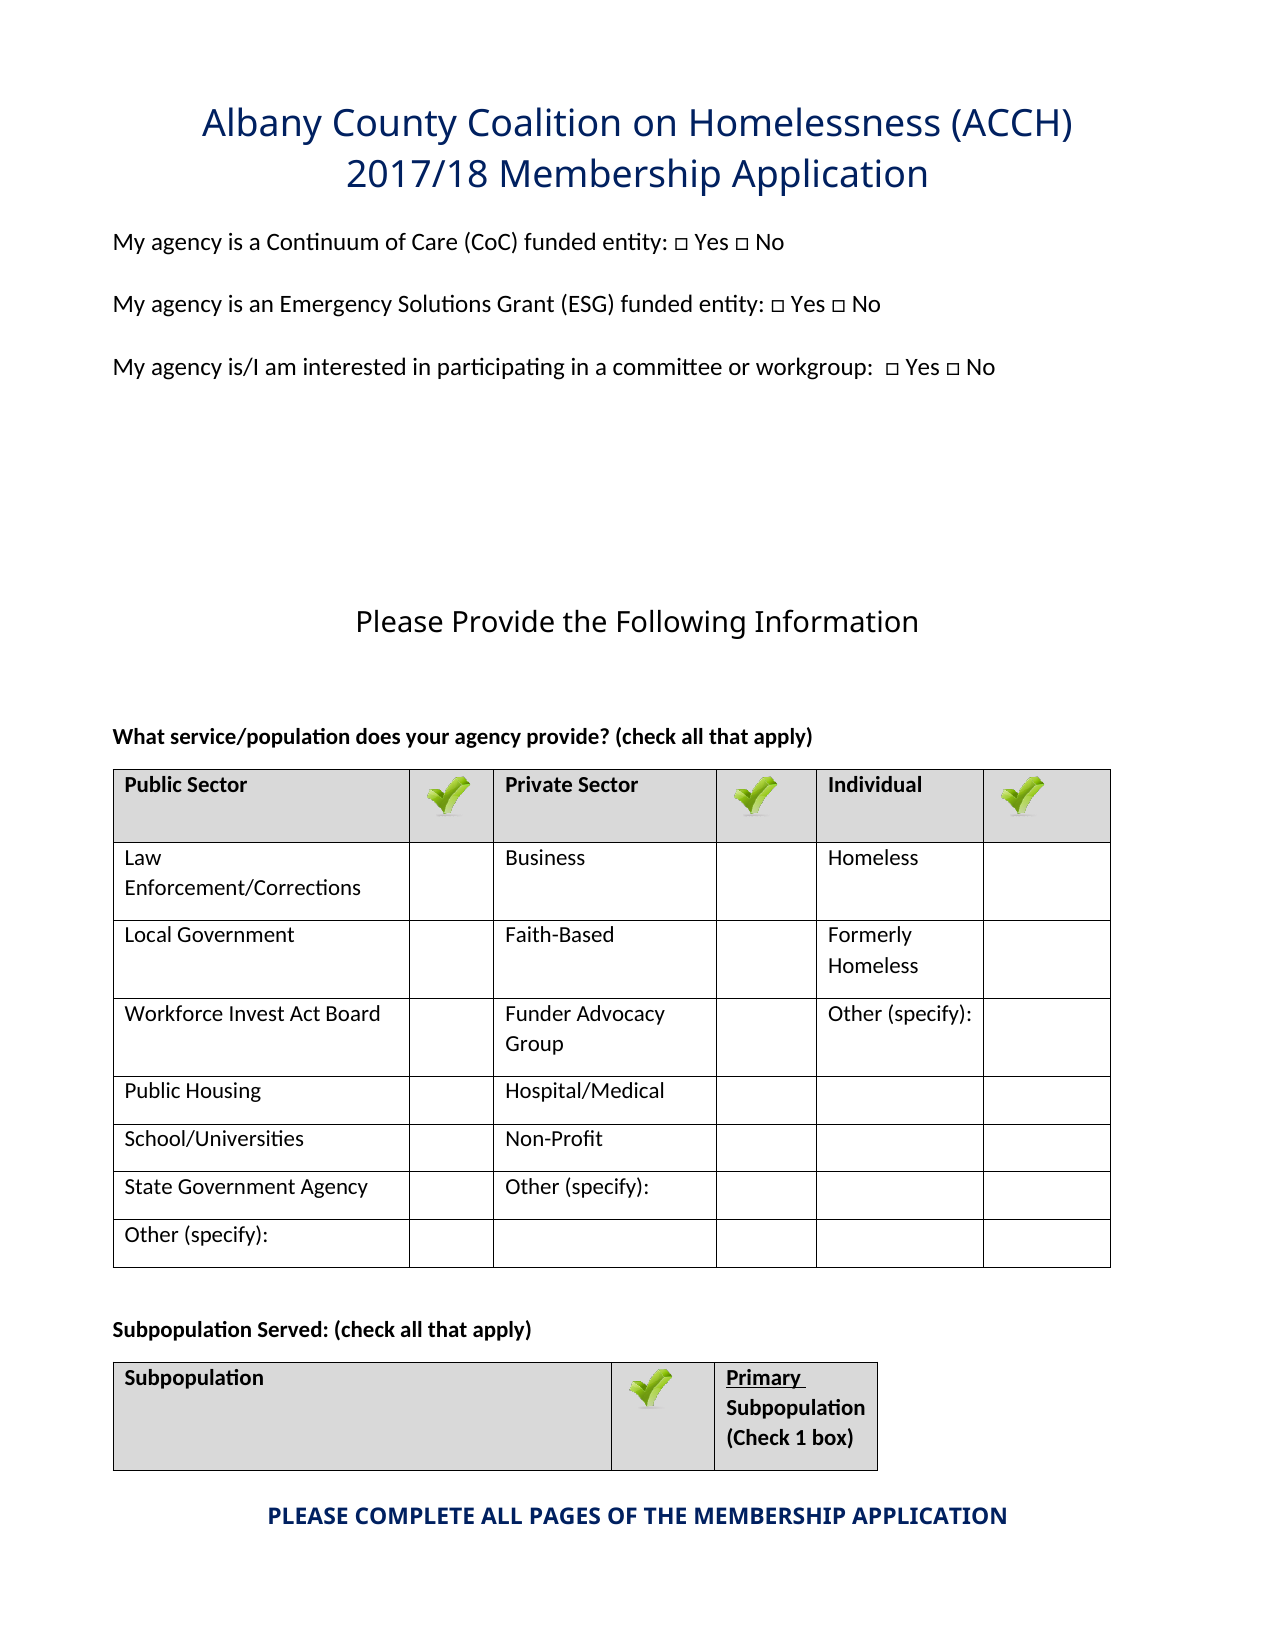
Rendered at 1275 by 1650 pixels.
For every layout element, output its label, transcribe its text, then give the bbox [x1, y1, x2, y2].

table_cell Other (specify): [494, 1172, 716, 1219]
picture [727, 770, 781, 823]
table_cell [410, 921, 493, 998]
table_header Private Sector [494, 770, 716, 842]
table_header Primary Subpopulation (Check 1 box) [715, 1363, 877, 1470]
table_cell Homeless [817, 843, 983, 919]
table_cell [494, 1220, 716, 1267]
text Subpopulation Served: (check all that apply) [112, 1315, 1162, 1343]
table_cell [717, 999, 816, 1076]
table_cell [984, 843, 1110, 919]
table_cell Workforce Invest Act Board [114, 999, 409, 1076]
table_header Subpopulation [114, 1363, 611, 1470]
table_cell [984, 1172, 1110, 1219]
table_cell [817, 1125, 983, 1171]
table_cell [717, 843, 816, 919]
table_cell Funder Advocacy Group [494, 999, 716, 1076]
table_cell [984, 921, 1110, 998]
table_cell [984, 1220, 1110, 1267]
table_cell Other (specify): [817, 999, 983, 1076]
table_cell Local Government [114, 921, 409, 998]
table_cell State Government Agency [114, 1172, 409, 1219]
table_cell [717, 1077, 816, 1123]
table_header Public Sector [114, 770, 409, 842]
table_header [612, 1363, 714, 1470]
table_cell [817, 1220, 983, 1267]
table_cell Business [494, 843, 716, 919]
table_cell Public Housing [114, 1077, 409, 1123]
table_cell [984, 1077, 1110, 1123]
table_cell [410, 999, 493, 1076]
table_cell [410, 1125, 493, 1171]
table_cell Formerly Homeless [817, 921, 983, 998]
table_header [984, 770, 1110, 842]
table_cell [717, 1125, 816, 1171]
table_cell Non-Profit [494, 1125, 716, 1171]
table_cell [410, 1172, 493, 1219]
table_header [717, 770, 816, 842]
table_cell [410, 1220, 493, 1267]
table_cell School/Universities [114, 1125, 409, 1171]
table_cell [817, 1172, 983, 1219]
table_header [410, 770, 493, 842]
table_cell Hospital/Medical [494, 1077, 716, 1123]
picture [623, 1362, 676, 1416]
table_cell Other (specify): [114, 1220, 409, 1267]
table_cell Law Enforcement/Corrections [114, 843, 409, 919]
subtitle My agency is/I am interested in participating in a committee or workgroup: □ Yes □ No [112, 351, 1162, 381]
table_cell [984, 1125, 1110, 1171]
table_cell Faith-Based [494, 921, 716, 998]
table_header Individual [817, 770, 983, 842]
text What service/population does your agency provide? (check all that apply) [112, 722, 1162, 750]
table_cell [717, 1220, 816, 1267]
subtitle My agency is an Emergency Solutions Grant (ESG) funded entity: □ Yes □ No [112, 288, 1162, 319]
subtitle My agency is a Continuum of Care (CoC) funded entity: □ Yes □ No [112, 226, 1162, 257]
table_cell [717, 921, 816, 998]
table_cell [717, 1172, 816, 1219]
picture [420, 770, 473, 823]
table_cell [410, 1077, 493, 1123]
table_cell [410, 843, 493, 919]
table_cell [817, 1077, 983, 1123]
text Please Provide the Following Information [112, 601, 1162, 641]
table_cell [984, 999, 1110, 1076]
picture [994, 770, 1048, 823]
